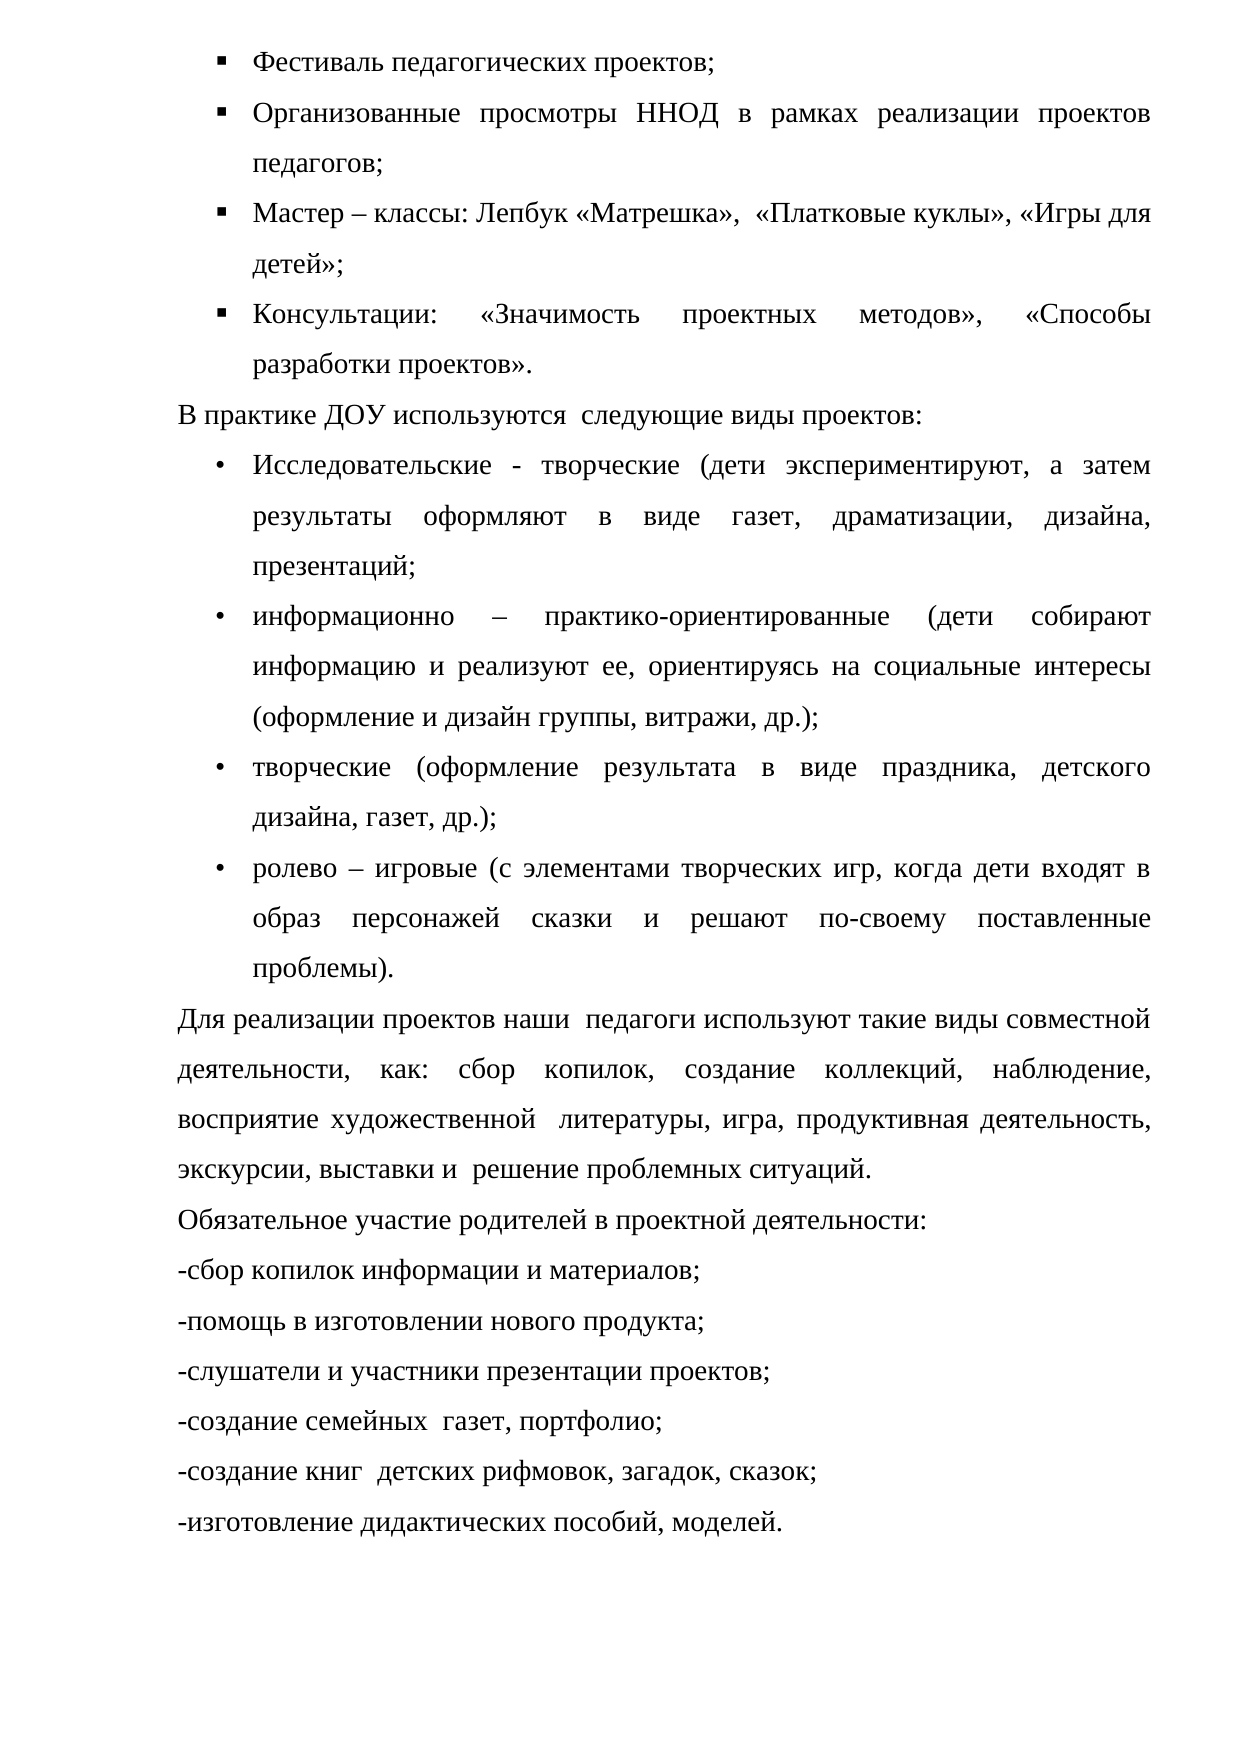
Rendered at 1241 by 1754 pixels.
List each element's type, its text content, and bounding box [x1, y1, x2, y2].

text Для реализации проектов наши педагоги используют такие виды совместной деятельности, как: сбор копилок, создание коллекций, наблюдение, восприятие художественной литературы, игра, продуктивная деятельность, экскурсии, выставки и решение проблемных ситуаций. [177, 1001, 1152, 1185]
list информационно – практико-ориентированные (дети собирают информацию и реализуют ее, ориентируясь на социальные интересы (оформление и дизайн группы, витражи, др.); [215, 598, 1152, 732]
list ролево – игровые (с элементами творческих игр, когда дети входят в образ персонажей сказки и решают по-своему поставленные проблемы). [215, 850, 1152, 984]
text -изготовление дидактических пособий, моделей. [177, 1504, 1152, 1537]
text -слушатели и участники презентации проектов; [177, 1353, 1152, 1386]
text Обязательное участие родителей в проектной деятельности: [177, 1202, 1152, 1236]
list Организованные просмотры ННОД в рамках реализации проектов педагогов; [215, 95, 1152, 179]
text -сбор копилок информации и материалов; [177, 1252, 1152, 1286]
text -создание книг детских рифмовок, загадок, сказок; [177, 1453, 1152, 1487]
list Исследовательские - творческие (дети экспериментируют, а затем результаты оформляют в виде газет, драматизации, дизайна, презентаций; [215, 447, 1152, 581]
list Фестиваль педагогических проектов; [215, 44, 1152, 78]
text -помощь в изготовлении нового продукта; [177, 1303, 1152, 1336]
list творческие (оформление результата в виде праздника, детского дизайна, газет, др.); [215, 749, 1152, 833]
text В практике ДОУ используются следующие виды проектов: [177, 397, 1152, 431]
list Консультации: «Значимость проектных методов», «Способы разработки проектов». [215, 296, 1152, 380]
list Мастер – классы: Лепбук «Матрешка», «Платковые куклы», «Игры для детей»; [215, 196, 1152, 279]
text -создание семейных газет, портфолио; [177, 1403, 1152, 1437]
